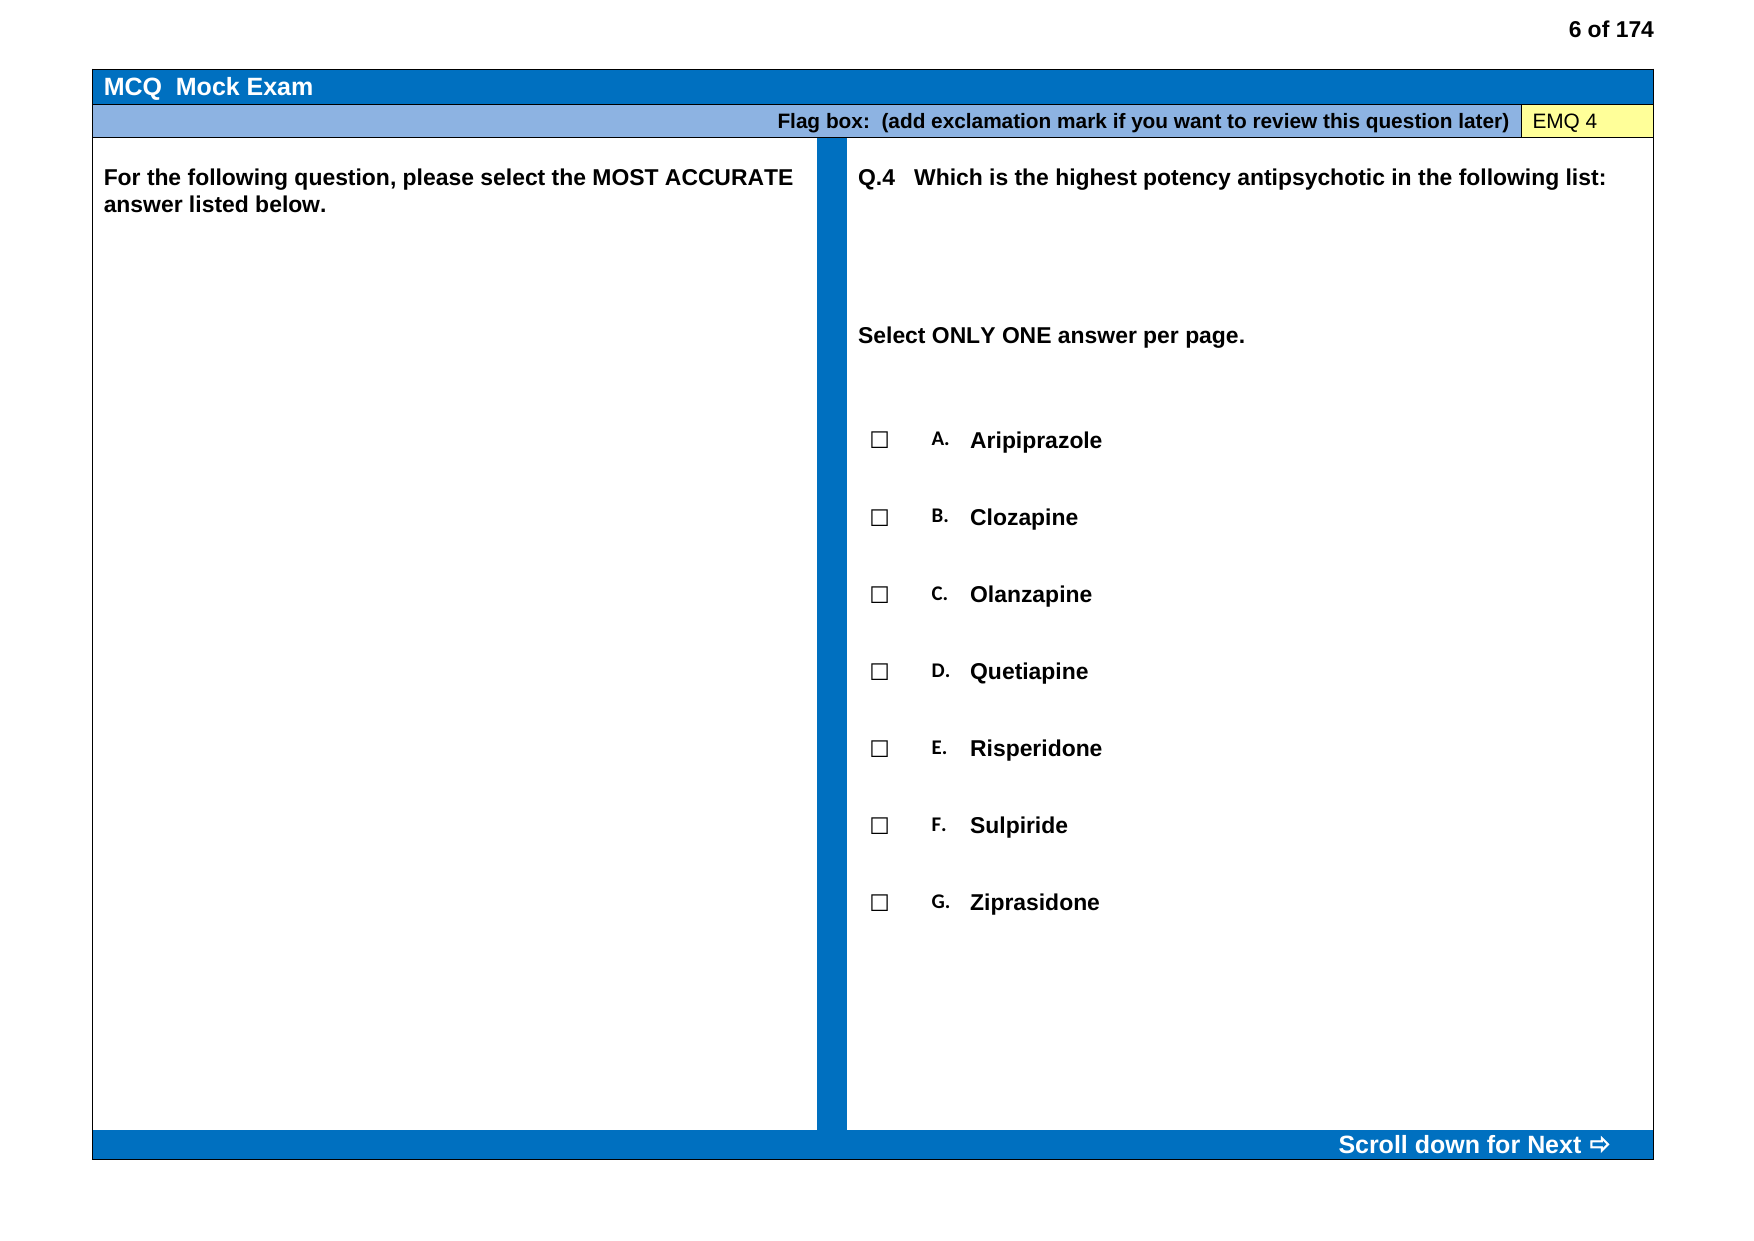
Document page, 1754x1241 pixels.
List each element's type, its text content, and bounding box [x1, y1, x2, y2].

table_cell EMQ 4 [1522, 105, 1653, 137]
table_cell MCQ Mock Exam [93, 70, 1653, 104]
table_cell [93, 1130, 1327, 1159]
table_cell Scroll down for Next [1327, 1130, 1653, 1159]
table_cell Q.4 Which is the highest potency antipsychotic in the following list: Select ONLY ONE answer per page. [847, 138, 1653, 1130]
table_cell For the following question, please select the MOST ACCURATE answer listed below. [93, 138, 817, 1130]
table_cell [817, 138, 847, 1130]
table_cell Flag box: (add exclamation mark if you want to review this question later) [93, 105, 1521, 137]
